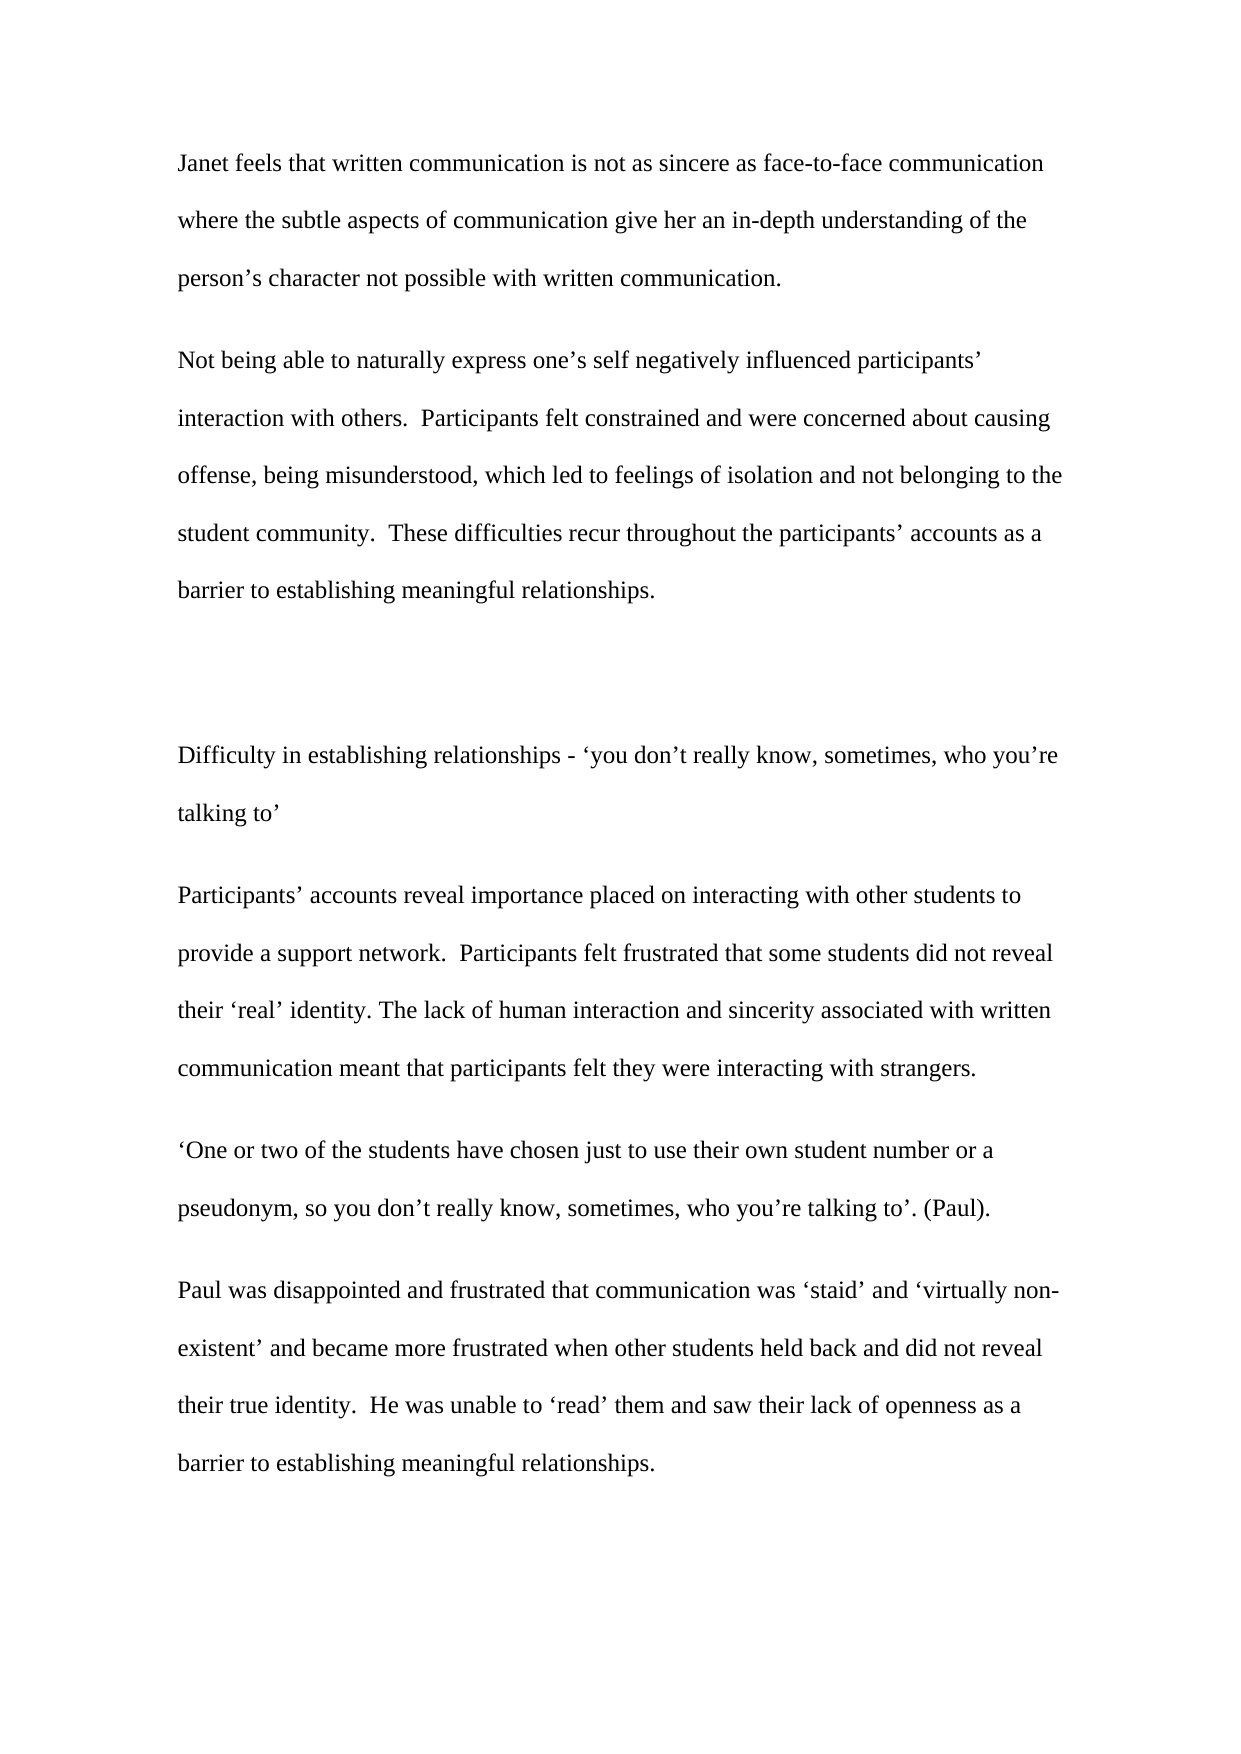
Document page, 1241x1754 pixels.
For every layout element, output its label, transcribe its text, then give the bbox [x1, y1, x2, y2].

text Participants’ accounts reveal importance placed on interacting with other students to provide a support network. Participants felt frustrated that some students did not reveal their ‘real’ identity. The lack of human interaction and sincerity associated with written communication meant that participants felt they were interacting with strangers. [177, 880, 1063, 1081]
text Difficulty in establishing relationships - ‘you don’t really know, sometimes, who you’re talking to’ [177, 740, 1063, 826]
text Janet feels that written communication is not as sincere as face-to-face communication where the subtle aspects of communication give her an in-depth understanding of the person’s character not possible with written communication. [177, 148, 1063, 291]
text ‘One or two of the students have chosen just to use their own student number or a pseudonym, so you don’t really know, sometimes, who you’re talking to’. (Paul). [177, 1135, 1063, 1221]
text Paul was disappointed and frustrated that communication was ‘staid’ and ‘virtually non-existent’ and became more frustrated when other students held back and did not reveal their true identity. He was unable to ‘read’ them and saw their lack of openness as a barrier to establishing meaningful relationships. [177, 1275, 1063, 1476]
text Not being able to naturally express one’s self negatively influenced participants’ interaction with others. Participants felt constrained and were concerned about causing offense, being misunderstood, which led to feelings of isolation and not belonging to the student community. These difficulties recur throughout the participants’ accounts as a barrier to establishing meaningful relationships. [177, 345, 1063, 604]
